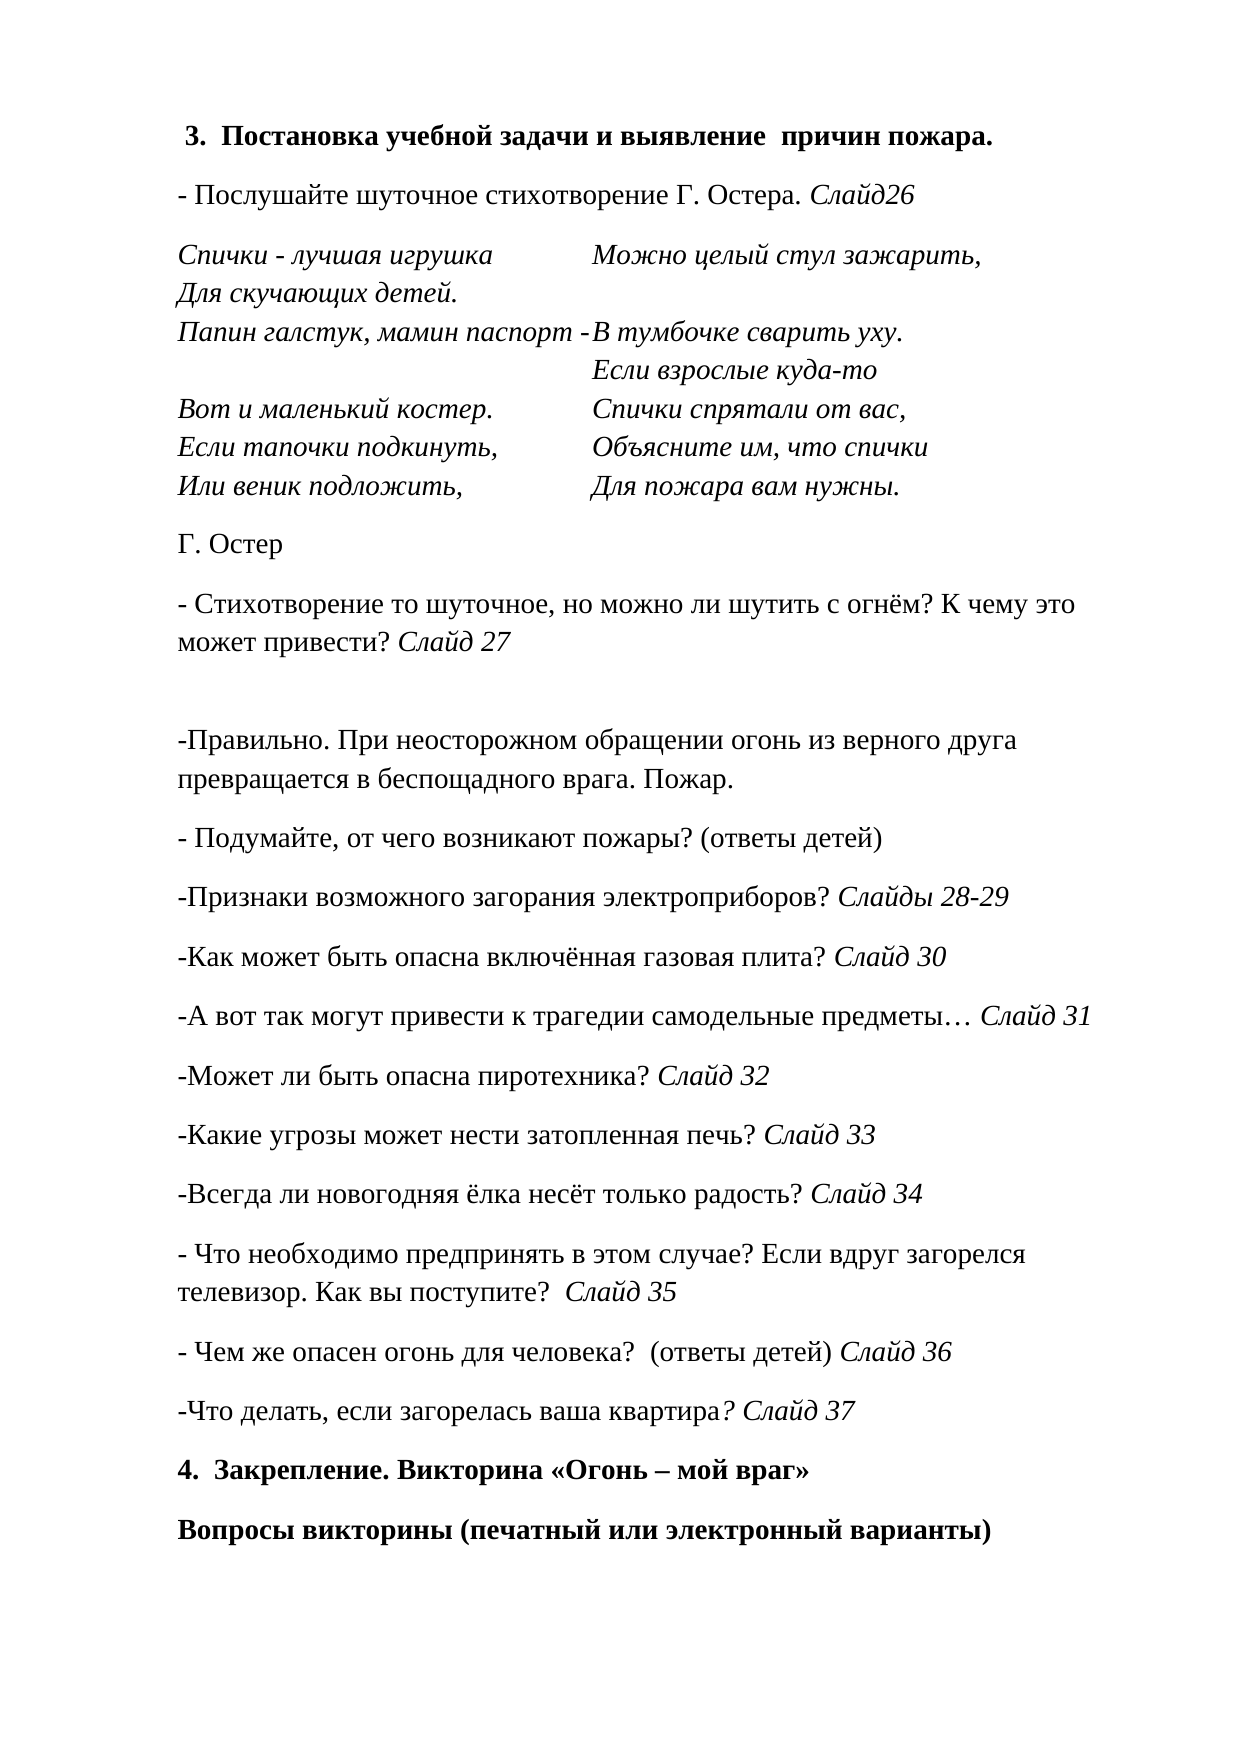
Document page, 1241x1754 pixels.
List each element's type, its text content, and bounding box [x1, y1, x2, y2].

text -Как может быть опасна включённая газовая плита? Слайд 30 [177, 939, 1152, 972]
text -Может ли быть опасна пиротехника? Слайд 32 [177, 1058, 1152, 1091]
text -Что делать, если загорелась ваша квартира? Слайд 37 [177, 1393, 1152, 1427]
text -Правильно. При неосторожном обращении огонь из верного друга превращается в беспощадного врага. Пожар. [177, 722, 1152, 794]
text -Всегда ли новогодняя ёлка несёт только радость? Слайд 34 [177, 1176, 1152, 1210]
text - Подумайте, от чего возникают пожары? (ответы детей) [177, 820, 1152, 854]
table_header Спички - лучшая игрушка Для скучающих детей. Папин галстук, мамин паспорт - Вот и маленький костер. Если тапочки подкинуть, Или веник подложить, [177, 237, 592, 526]
text 4. Закрепление. Викторина «Огонь – мой враг» [177, 1452, 1152, 1486]
text -А вот так могут привести к трагедии самодельные предметы… Слайд 31 [177, 998, 1152, 1032]
text Вопросы викторины (печатный или электронный варианты) [177, 1512, 1152, 1545]
table_header Можно целый стул зажарить, В тумбочке сварить уху. Если взрослые куда-то Спички спрятали от вас, Объясните им, что спички Для пожара вам нужны. [592, 237, 984, 526]
text - Что необходимо предпринять в этом случае? Если вдруг загорелся телевизор. Как вы поступите? Слайд 35 [177, 1236, 1152, 1308]
text Г. Остер [177, 526, 1152, 560]
text 3. Постановка учебной задачи и выявление причин пожара. [177, 118, 1152, 152]
text -Признаки возможного загорания электроприборов? Слайды 28-29 [177, 879, 1152, 913]
text - Послушайте шуточное стихотворение Г. Остера. Слайд26 [177, 177, 1152, 211]
text - Чем же опасен огонь для человека? (ответы детей) Слайд 36 [177, 1334, 1152, 1367]
text - Стихотворение то шуточное, но можно ли шутить с огнём? К чему это может привести? Слайд 27 [177, 586, 1152, 658]
text -Какие угрозы может нести затопленная печь? Слайд 33 [177, 1117, 1152, 1151]
